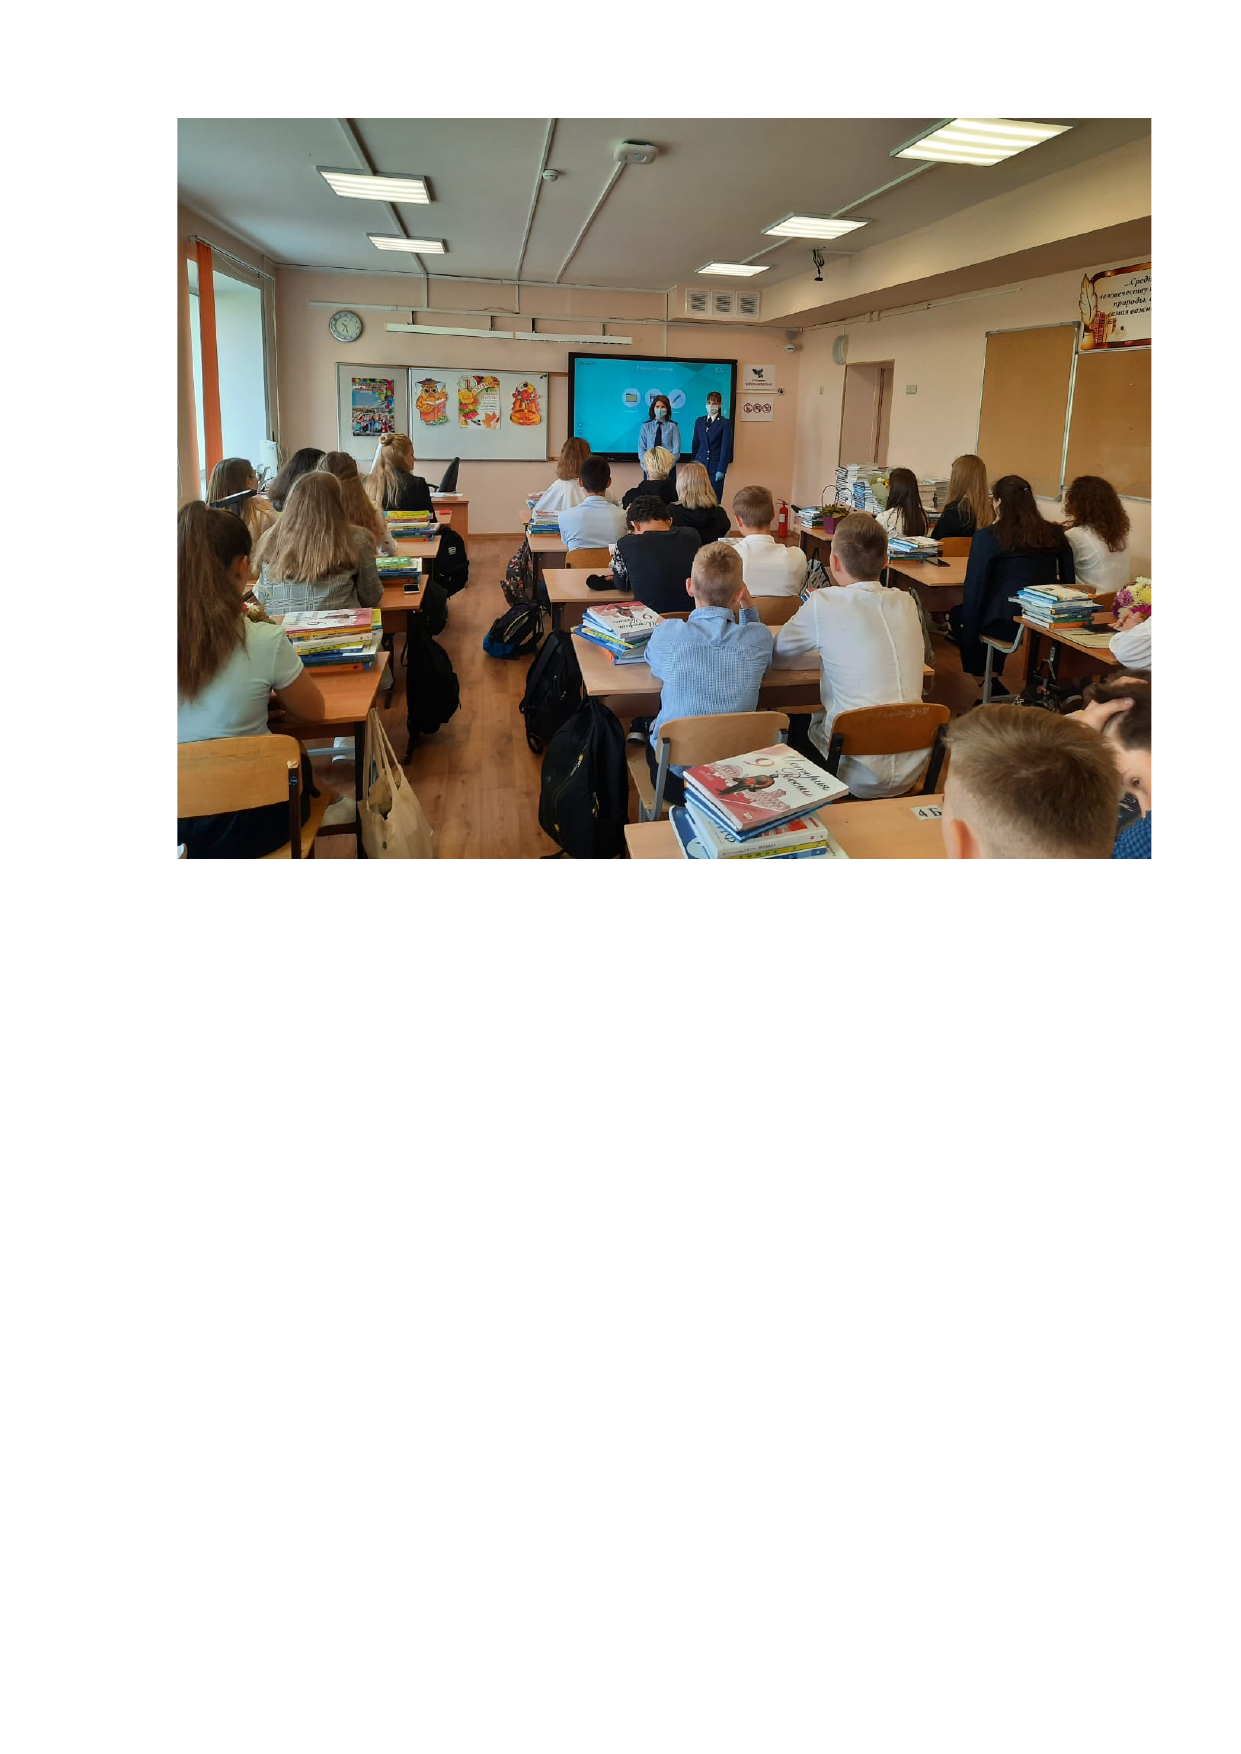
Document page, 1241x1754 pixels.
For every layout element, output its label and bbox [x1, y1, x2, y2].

picture [177, 118, 1152, 859]
